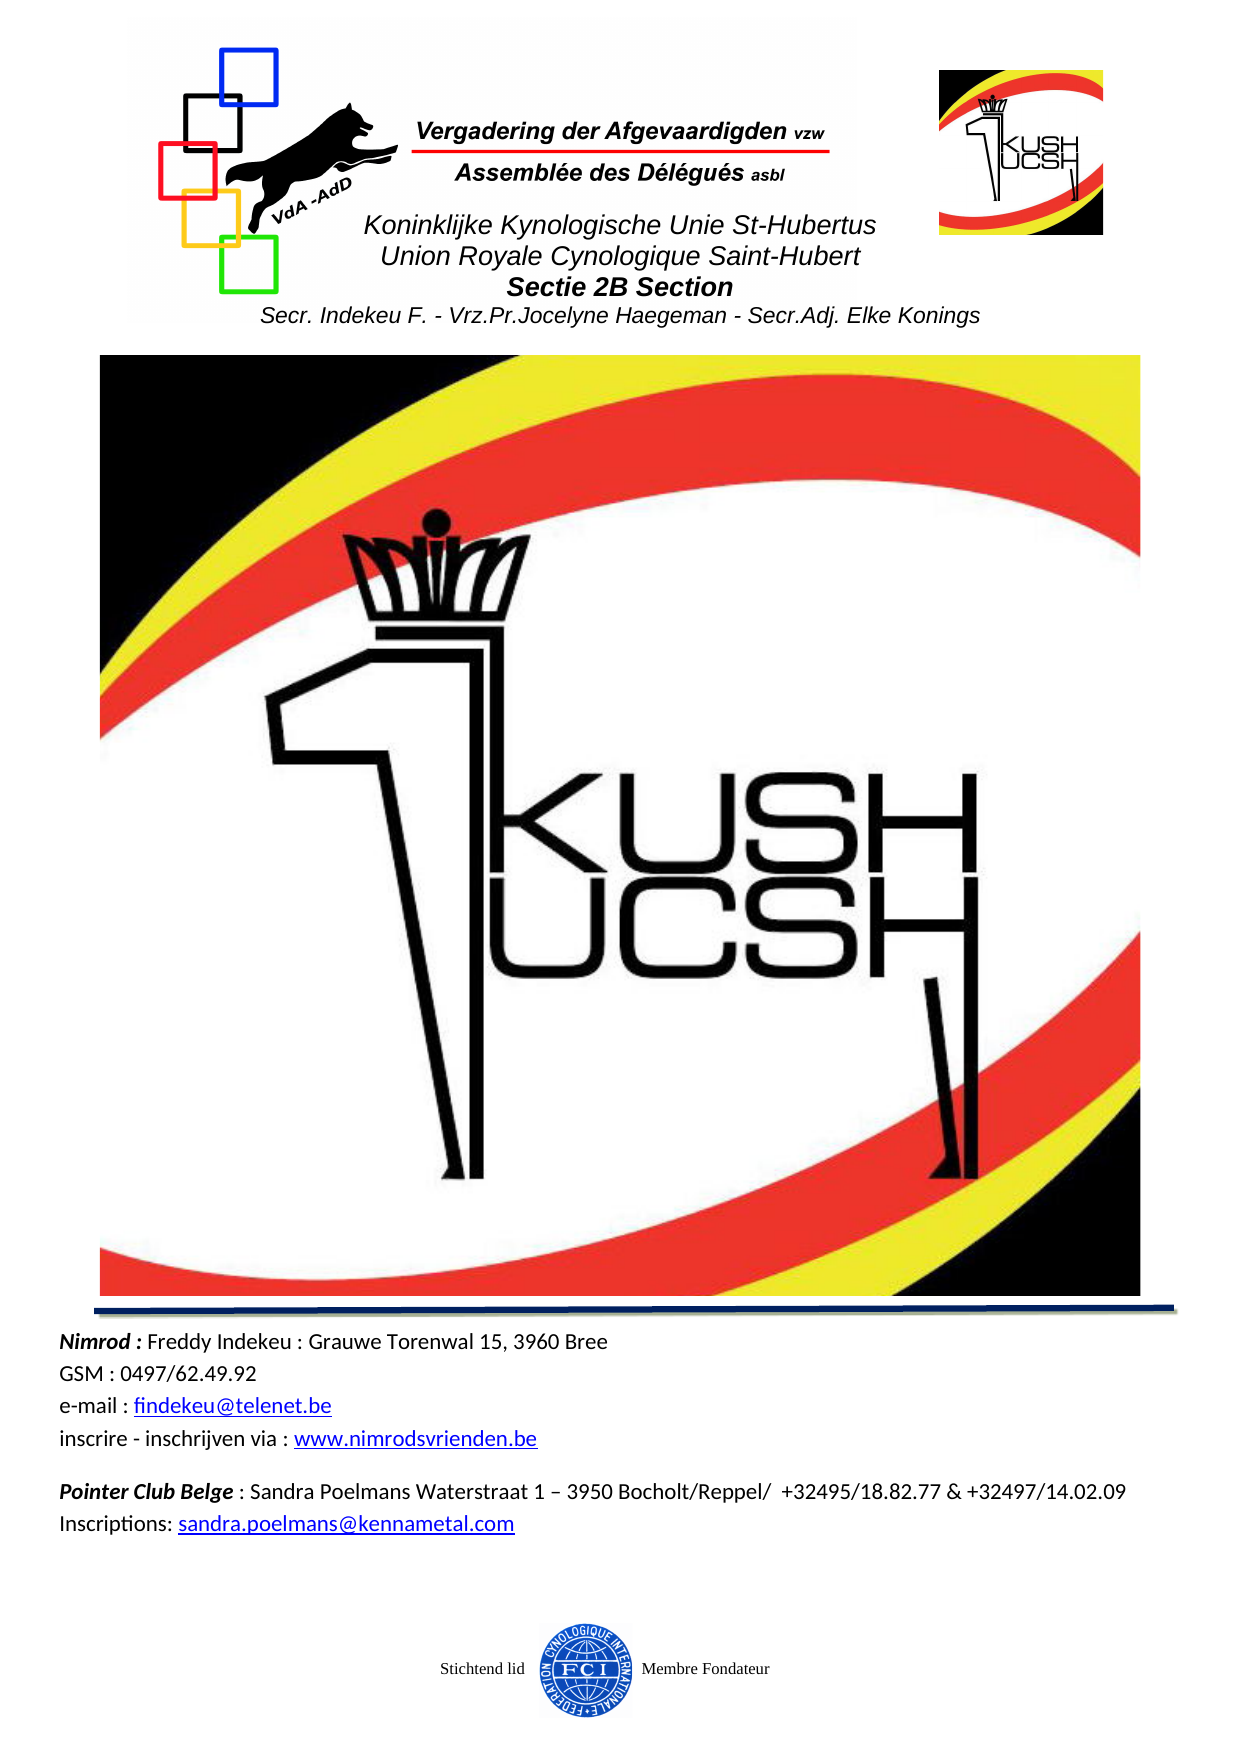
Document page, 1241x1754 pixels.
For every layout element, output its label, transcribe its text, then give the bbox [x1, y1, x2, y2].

picture [802, 318, 813, 323]
picture [341, 312, 347, 322]
picture [539, 1623, 633, 1718]
picture [819, 312, 825, 322]
picture [806, 310, 812, 317]
picture [532, 312, 539, 322]
picture [849, 316, 857, 321]
text Club Belge de l’Epagneul Breton : Muriel Vermeer Rue de la gare 88, 6250 Aiseau GSM :0475/80.17.67 e-mail : muriel.vermeer@proximedia.be Ierse setter Club : Smits Jean Schawijkstraat 68 – 2520 Ranst GSM.: +32476/58.69.52 e-mail : secretaris@irishsetterclub.be Nimrod : Freddy Indekeu : Grauwe Torenwal 15, 3960 Bree GSM : 0497/62.49.92 e-mail : findekeu@telenet.be inscrire - inschrijven via : www.nimrodsvrienden.be [59, 1295, 1181, 1452]
picture [127, 17, 857, 323]
picture [493, 309, 502, 315]
text Pointer Club Belge : Sandra Poelmans Waterstraat 1 – 3950 Bocholt/Reppel/ +32495/18.82.77 & +32497/14.02.09 Inscriptions: sandra.poelmans@kennametal.com [59, 1477, 1181, 1537]
picture [99, 355, 1141, 1296]
picture [618, 316, 628, 323]
picture [939, 70, 1104, 235]
picture [660, 312, 666, 322]
